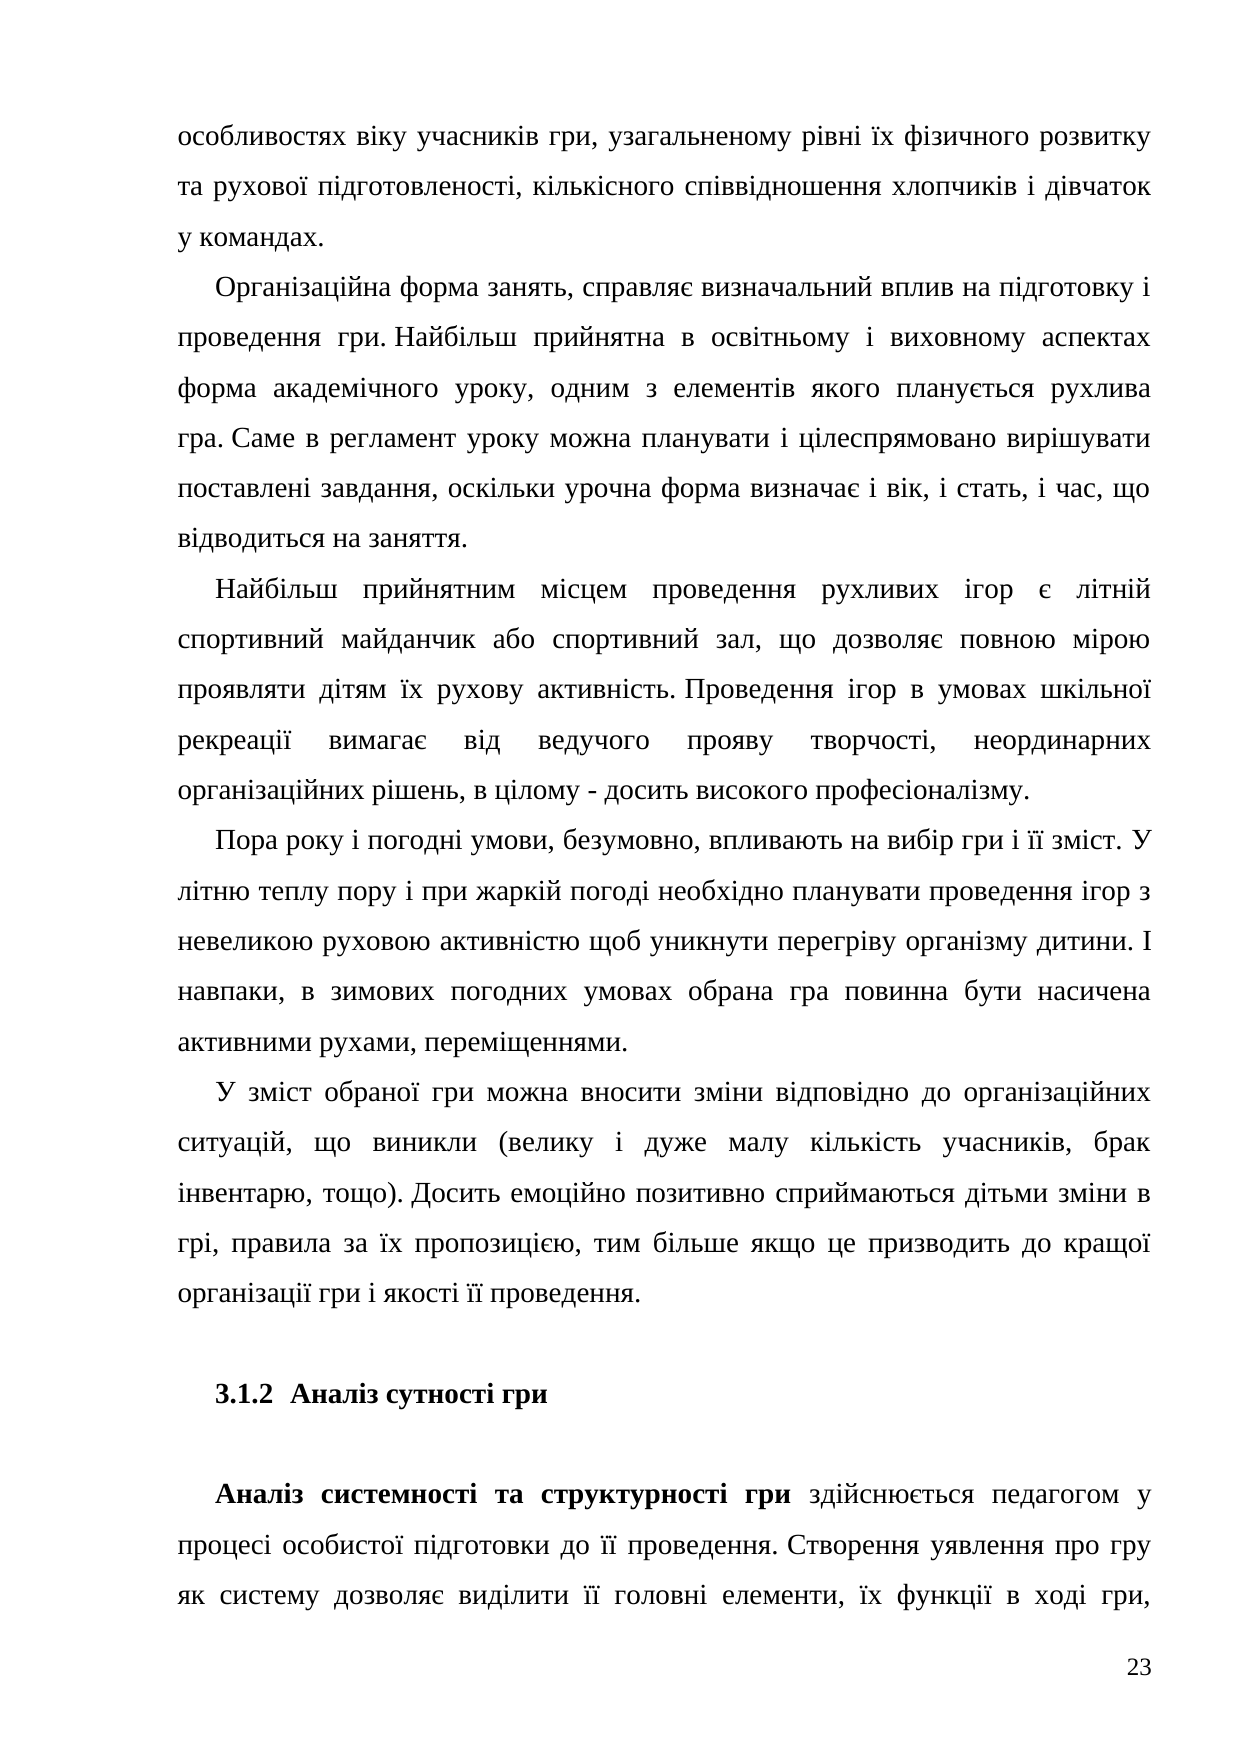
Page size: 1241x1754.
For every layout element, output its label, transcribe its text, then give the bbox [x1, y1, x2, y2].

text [177, 1477, 1152, 1611]
text У зміст обраної гри можна вносити зміни відповідно до організаційних ситуацій, що виникли (велику і дуже малу кількість учасників, брак інвентарю, тощо). Досить емоційно позитивно сприймаються дітьми зміни в грі, правила за їх пропозицією, тим більше якщо це призводить до кращої організації гри і якості її проведення. [177, 1074, 1152, 1309]
list Аналіз сутності гри [215, 1376, 1152, 1409]
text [177, 118, 1152, 252]
text Пора року і погодні умови, безумовно, впливають на вибір гри і її зміст. У літню теплу пору і при жаркій погоді необхідно планувати проведення ігор з невеликою руховою активністю щоб уникнути перегріву організму дитини. І навпаки, в зимових погодних умовах обрана гра повинна бути насичена активними рухами, переміщеннями. [177, 822, 1152, 1057]
text Організаційна форма занять, справляє визначальний вплив на підготовку і проведення гри. Найбільш прийнятна в освітньому і виховному аспектах форма академічного уроку, одним з елементів якого планується рухлива гра. Саме в регламент уроку можна планувати і цілеспрямовано вирішувати поставлені завдання, оскільки урочна форма визначає і вік, і стать, і час, що відводиться на заняття. [177, 269, 1152, 554]
text Найбільш прийнятним місцем проведення рухливих ігор є літній спортивний майданчик або спортивний зал, що дозволяє повною мірою проявляти дітям їх рухову активність. Проведення ігор в умовах шкільної рекреації вимагає від ведучого прояву творчості, неординарних організаційних рішень, в цілому - досить високого професіоналізму. [177, 571, 1152, 806]
